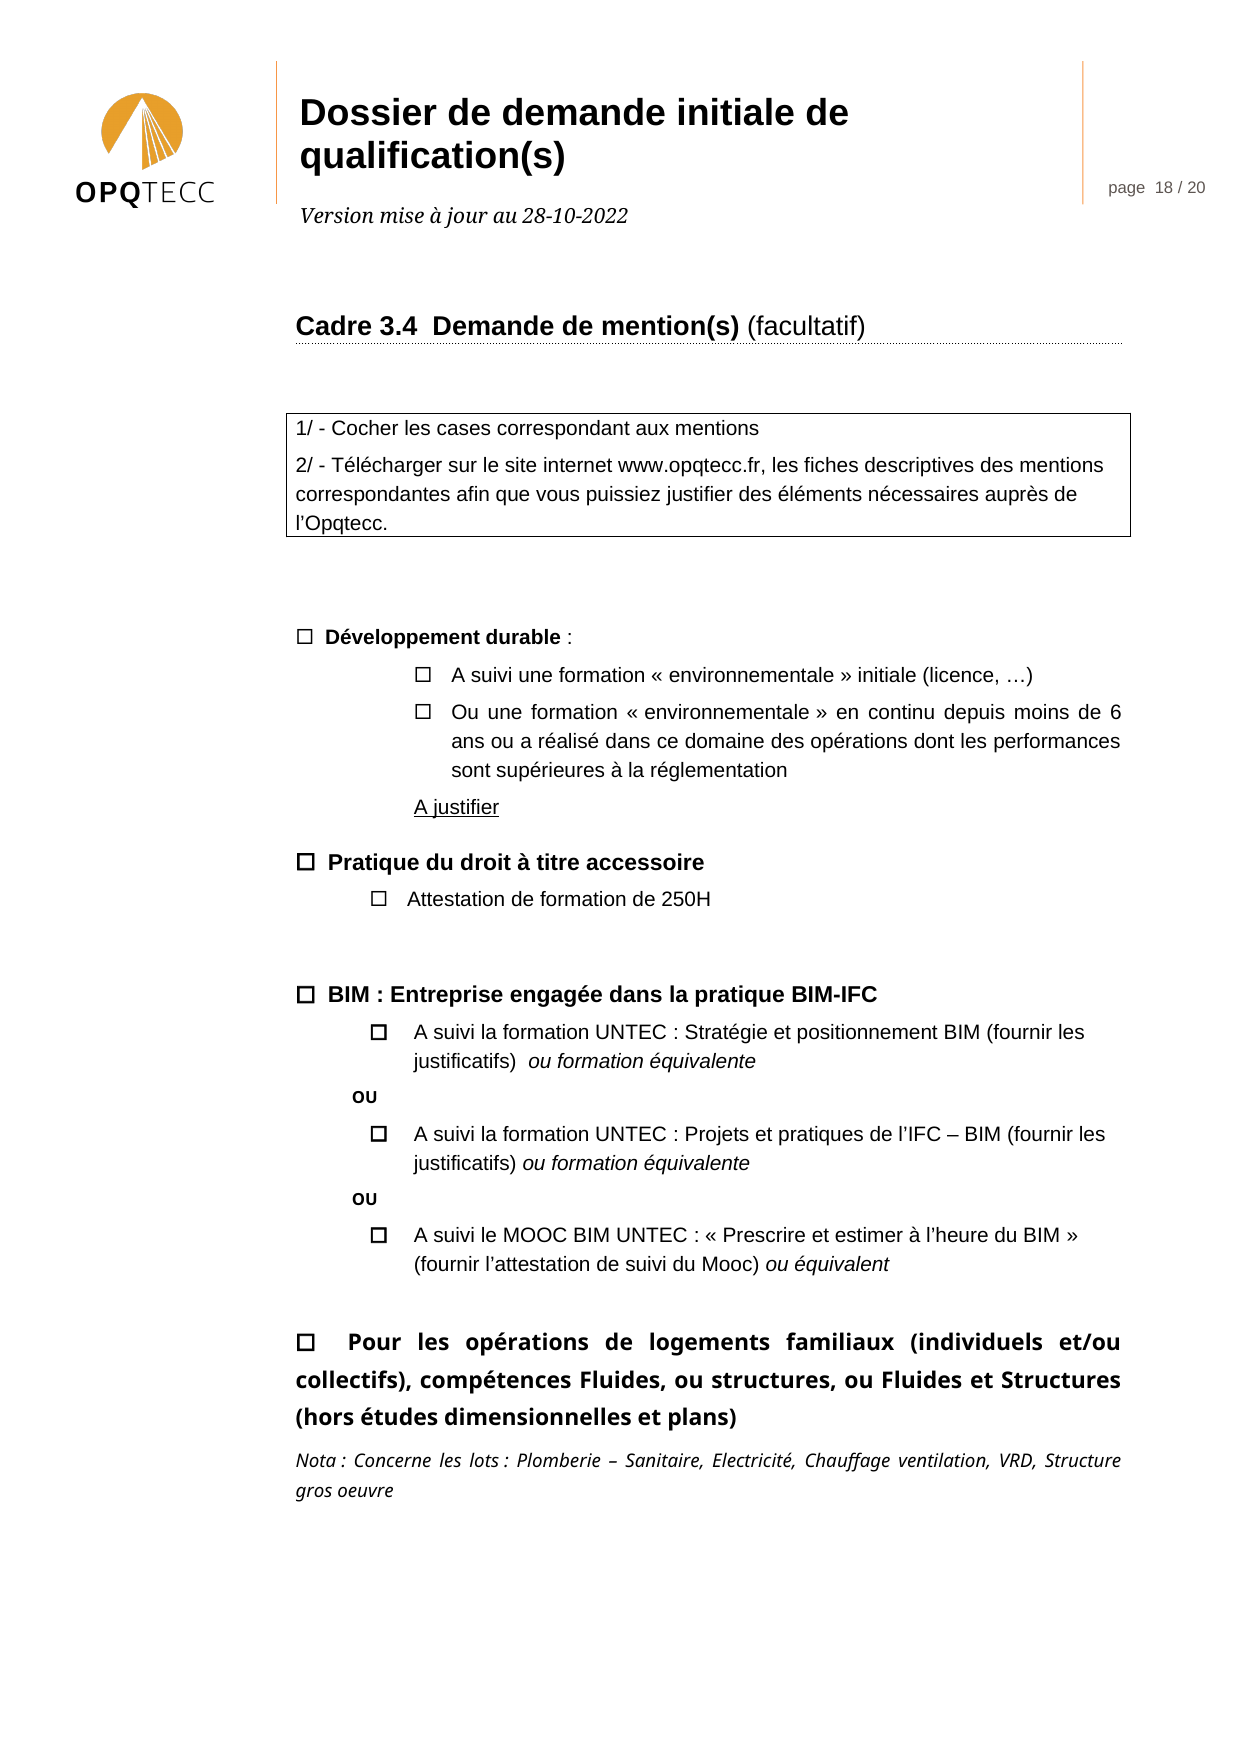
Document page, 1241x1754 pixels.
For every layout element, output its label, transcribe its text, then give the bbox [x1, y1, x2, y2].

text A justifier [295, 795, 1122, 819]
text Nota : Concerne les lots : Plomberie – Sanitaire, Electricité, Chauffage ventilation, VRD, Structure gros oeuvre [295, 1447, 1122, 1503]
subtitle BIM : Entreprise engagée dans la pratique BIM-IFC [295, 981, 1122, 1008]
text Développement durable : [295, 625, 1122, 649]
text 1/ - Cocher les cases correspondant aux mentions [287, 414, 1130, 440]
text Pour les opérations de logements familiaux (individuels et/ou collectifs), compétences Fluides, ou structures, ou Fluides et Structures (hors études dimensionnelles et plans) [295, 1326, 1122, 1432]
text A suivi la formation UNTEC : Projets et pratiques de l’IFC – BIM (fournir les justificatifs) ou formation équivalente [295, 1122, 1122, 1174]
subtitle Cadre 3.4 Demande de mention(s) (facultatif) [295, 310, 1122, 344]
list Ou une formation « environnementale » en continu depuis moins de 6 ans ou a réalisé dans ce domaine des opérations dont les performances sont supérieures à la réglementation [413, 700, 1122, 782]
text OU [295, 1188, 1122, 1210]
list Attestation de formation de 250H [369, 887, 1122, 911]
text A suivi le MOOC BIM UNTEC : « Prescrire et estimer à l’heure du BIM » (fournir l’attestation de suivi du Mooc) ou équivalent [295, 1223, 1122, 1276]
text 2/ - Télécharger sur le site internet www.opqtecc.fr, les fiches descriptives des mentions correspondantes afin que vous puissiez justifier des éléments nécessaires auprès de l’Opqtecc. [287, 450, 1130, 536]
text Pratique du droit à titre accessoire [295, 848, 1122, 875]
text A suivi la formation UNTEC : Stratégie et positionnement BIM (fournir les justificatifs) ou formation équivalente [295, 1020, 1122, 1073]
list A suivi une formation « environnementale » initiale (licence, …) [413, 663, 1122, 687]
text OU [295, 1086, 1122, 1109]
picture [76, 93, 214, 208]
